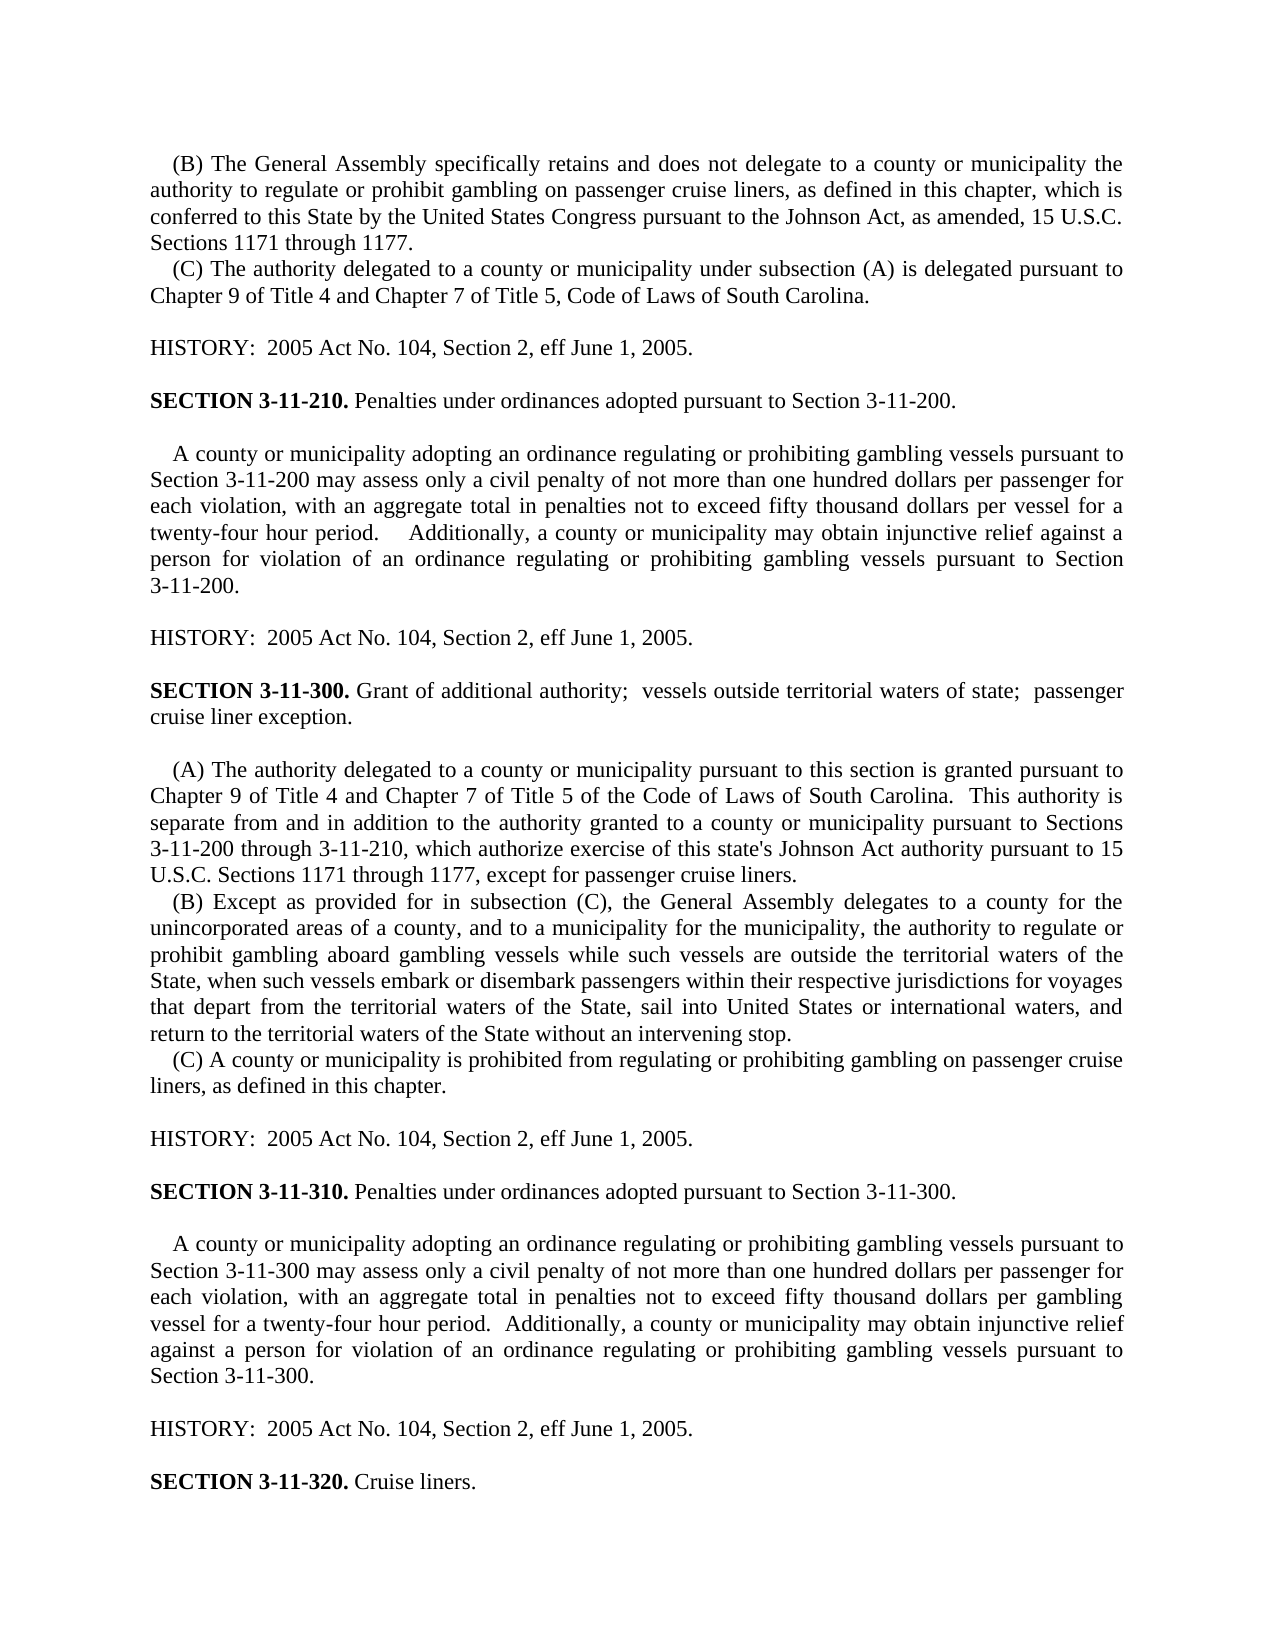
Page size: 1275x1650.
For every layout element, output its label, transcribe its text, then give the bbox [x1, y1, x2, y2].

text A county or municipality adopting an ordinance regulating or prohibiting gambling vessels pursuant to Section 3-11-300 may assess only a civil penalty of not more than one hundred dollars per passenger for each violation, with an aggregate total in penalties not to exceed fifty thousand dollars per gambling vessel for a twenty-four hour period. Additionally, a county or municipality may obtain injunctive relief against a person for violation of an ordinance regulating or prohibiting gambling vessels pursuant to Section 3-11-300. [150, 1231, 1125, 1389]
text A county or municipality adopting an ordinance regulating or prohibiting gambling vessels pursuant to Section 3-11-200 may assess only a civil penalty of not more than one hundred dollars per passenger for each violation, with an aggregate total in penalties not to exceed fifty thousand dollars per vessel for a twenty-four hour period. Additionally, a county or municipality may obtain injunctive relief against a person for violation of an ordinance regulating or prohibiting gambling vessels pursuant to Section 3-11-200. [150, 440, 1125, 598]
text (C) A county or municipality is prohibited from regulating or prohibiting gambling on passenger cruise liners, as defined in this chapter. [150, 1046, 1125, 1099]
text SECTION 3-11-310. Penalties under ordinances adopted pursuant to Section 3-11-300. [150, 1178, 1125, 1204]
text SECTION 3-11-320. Cruise liners. [150, 1468, 1125, 1494]
text (A) The authority delegated to a county or municipality pursuant to this section is granted pursuant to Chapter 9 of Title 4 and Chapter 7 of Title 5 of the Code of Laws of South Carolina. This authority is separate from and in addition to the authority granted to a county or municipality pursuant to Sections 3-11-200 through 3-11-210, which authorize exercise of this state's Johnson Act authority pursuant to 15 U.S.C. Sections 1171 through 1177, except for passenger cruise liners. [150, 756, 1125, 888]
text SECTION 3-11-300. Grant of additional authority; vessels outside territorial waters of state; passenger cruise liner exception. [150, 677, 1125, 730]
text HISTORY: 2005 Act No. 104, Section 2, eff June 1, 2005. [150, 1125, 1125, 1151]
text HISTORY: 2005 Act No. 104, Section 2, eff June 1, 2005. [150, 1415, 1125, 1441]
text SECTION 3-11-210. Penalties under ordinances adopted pursuant to Section 3-11-200. [150, 387, 1125, 413]
text (C) The authority delegated to a county or municipality under subsection (A) is delegated pursuant to Chapter 9 of Title 4 and Chapter 7 of Title 5, Code of Laws of South Carolina. [150, 255, 1125, 308]
text HISTORY: 2005 Act No. 104, Section 2, eff June 1, 2005. [150, 334, 1125, 361]
text HISTORY: 2005 Act No. 104, Section 2, eff June 1, 2005. [150, 624, 1125, 651]
text (B) The General Assembly specifically retains and does not delegate to a county or municipality the authority to regulate or prohibit gambling on passenger cruise liners, as defined in this chapter, which is conferred to this State by the United States Congress pursuant to the Johnson Act, as amended, 15 U.S.C. Sections 1171 through 1177. [150, 150, 1125, 255]
text (B) Except as provided for in subsection (C), the General Assembly delegates to a county for the unincorporated areas of a county, and to a municipality for the municipality, the authority to regulate or prohibit gambling aboard gambling vessels while such vessels are outside the territorial waters of the State, when such vessels embark or disembark passengers within their respective jurisdictions for voyages that depart from the territorial waters of the State, sail into United States or international waters, and return to the territorial waters of the State without an intervening stop. [150, 888, 1125, 1046]
